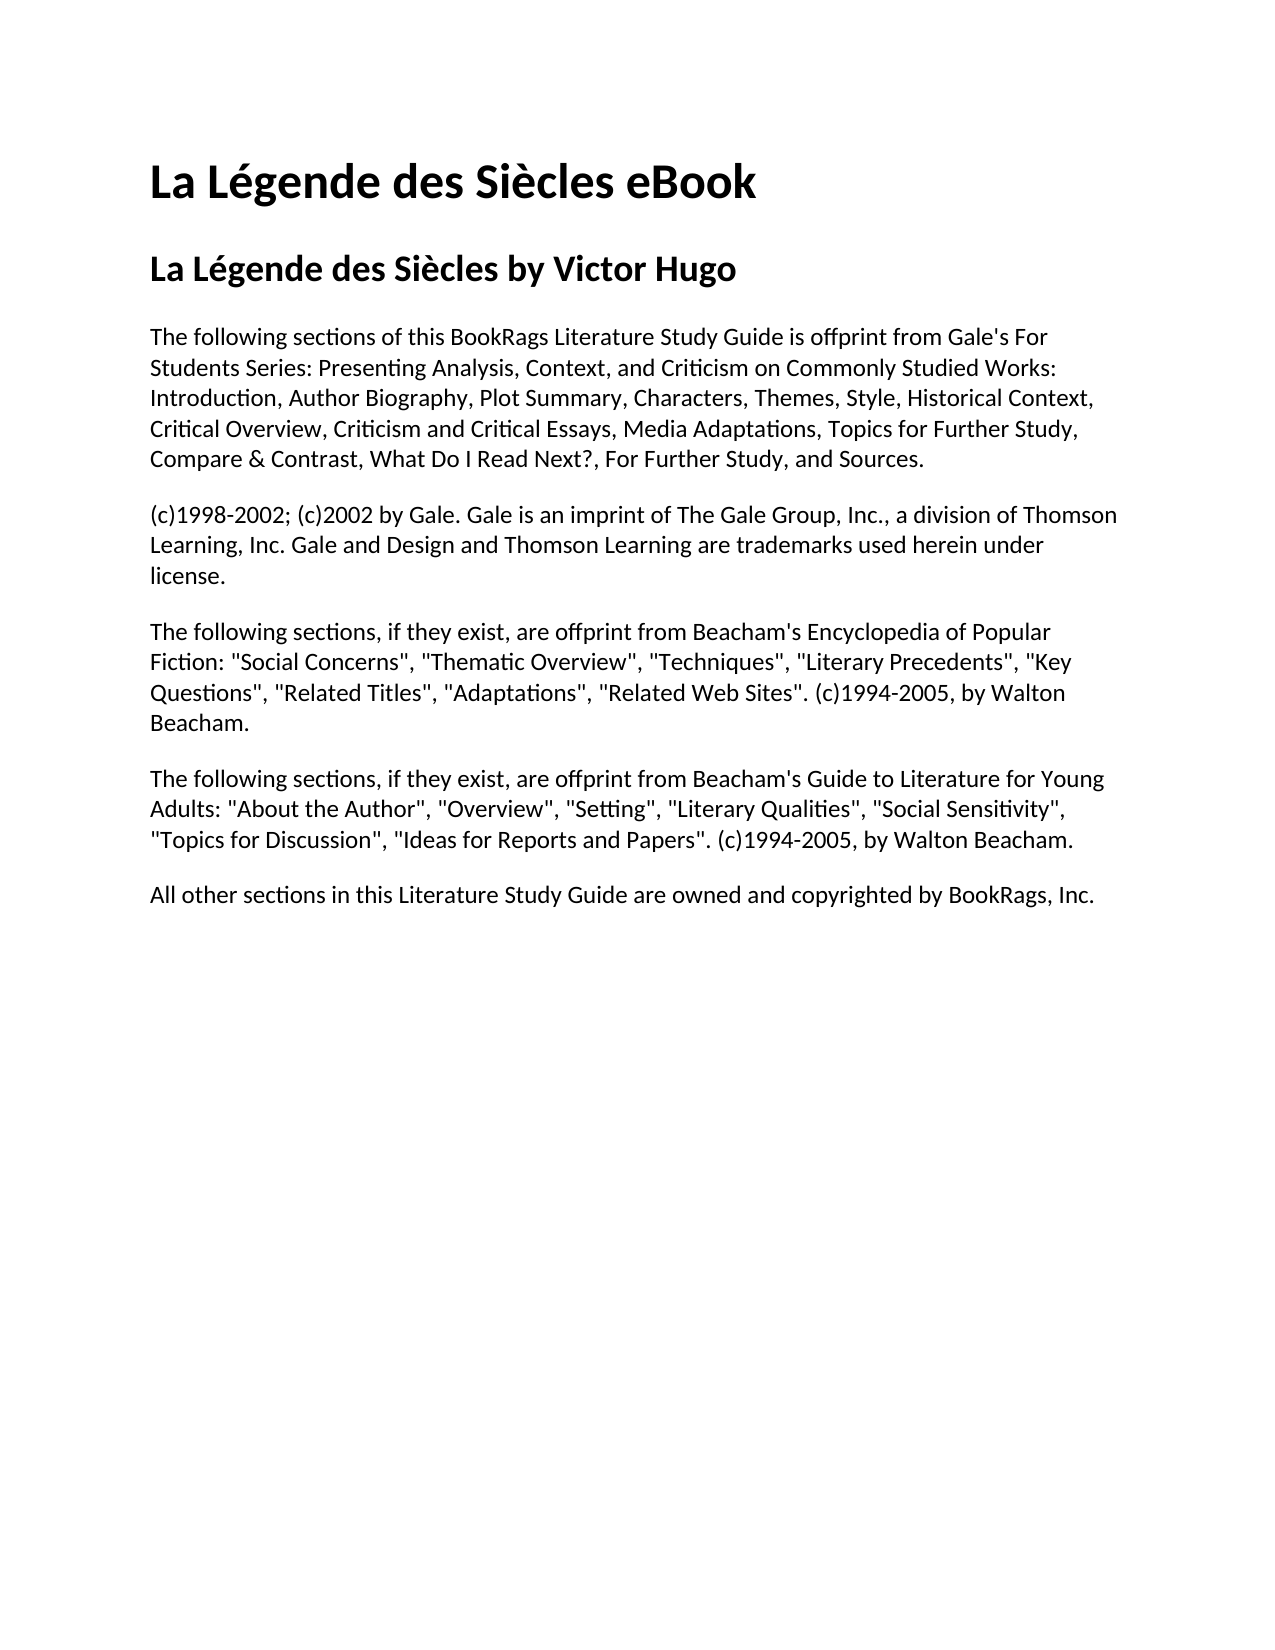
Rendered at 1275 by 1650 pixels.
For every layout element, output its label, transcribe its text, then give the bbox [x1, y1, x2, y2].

text (c)1998-2002; (c)2002 by Gale. Gale is an imprint of The Gale Group, Inc., a division of Thomson Learning, Inc. Gale and Design and Thomson Learning are trademarks used herein under license. [150, 499, 1125, 591]
text The following sections, if they exist, are offprint from Beacham's Encyclopedia of Popular Fiction: "Social Concerns", "Thematic Overview", "Techniques", "Literary Precedents", "Key Questions", "Related Titles", "Adaptations", "Related Web Sites". (c)1994-2005, by Walton Beacham. [150, 616, 1125, 738]
text La Légende des Siècles by Victor Hugo [150, 244, 1125, 290]
text The following sections of this BookRags Literature Study Guide is offprint from Gale's For Students Series: Presenting Analysis, Context, and Criticism on Commonly Studied Works: Introduction, Author Biography, Plot Summary, Characters, Themes, Style, Historical Context, Critical Overview, Criticism and Critical Essays, Media Adaptations, Topics for Further Study, Compare & Contrast, What Do I Read Next?, For Further Study, and Sources. [150, 322, 1125, 474]
text La Légende des Siècles eBook [150, 150, 1125, 211]
text The following sections, if they exist, are offprint from Beacham's Guide to Literature for Young Adults: "About the Author", "Overview", "Setting", "Literary Qualities", "Social Sensitivity", "Topics for Discussion", "Ideas for Reports and Papers". (c)1994-2005, by Walton Beacham. [150, 763, 1125, 854]
text All other sections in this Literature Study Guide are owned and copyrighted by BookRags, Inc. [150, 879, 1125, 910]
